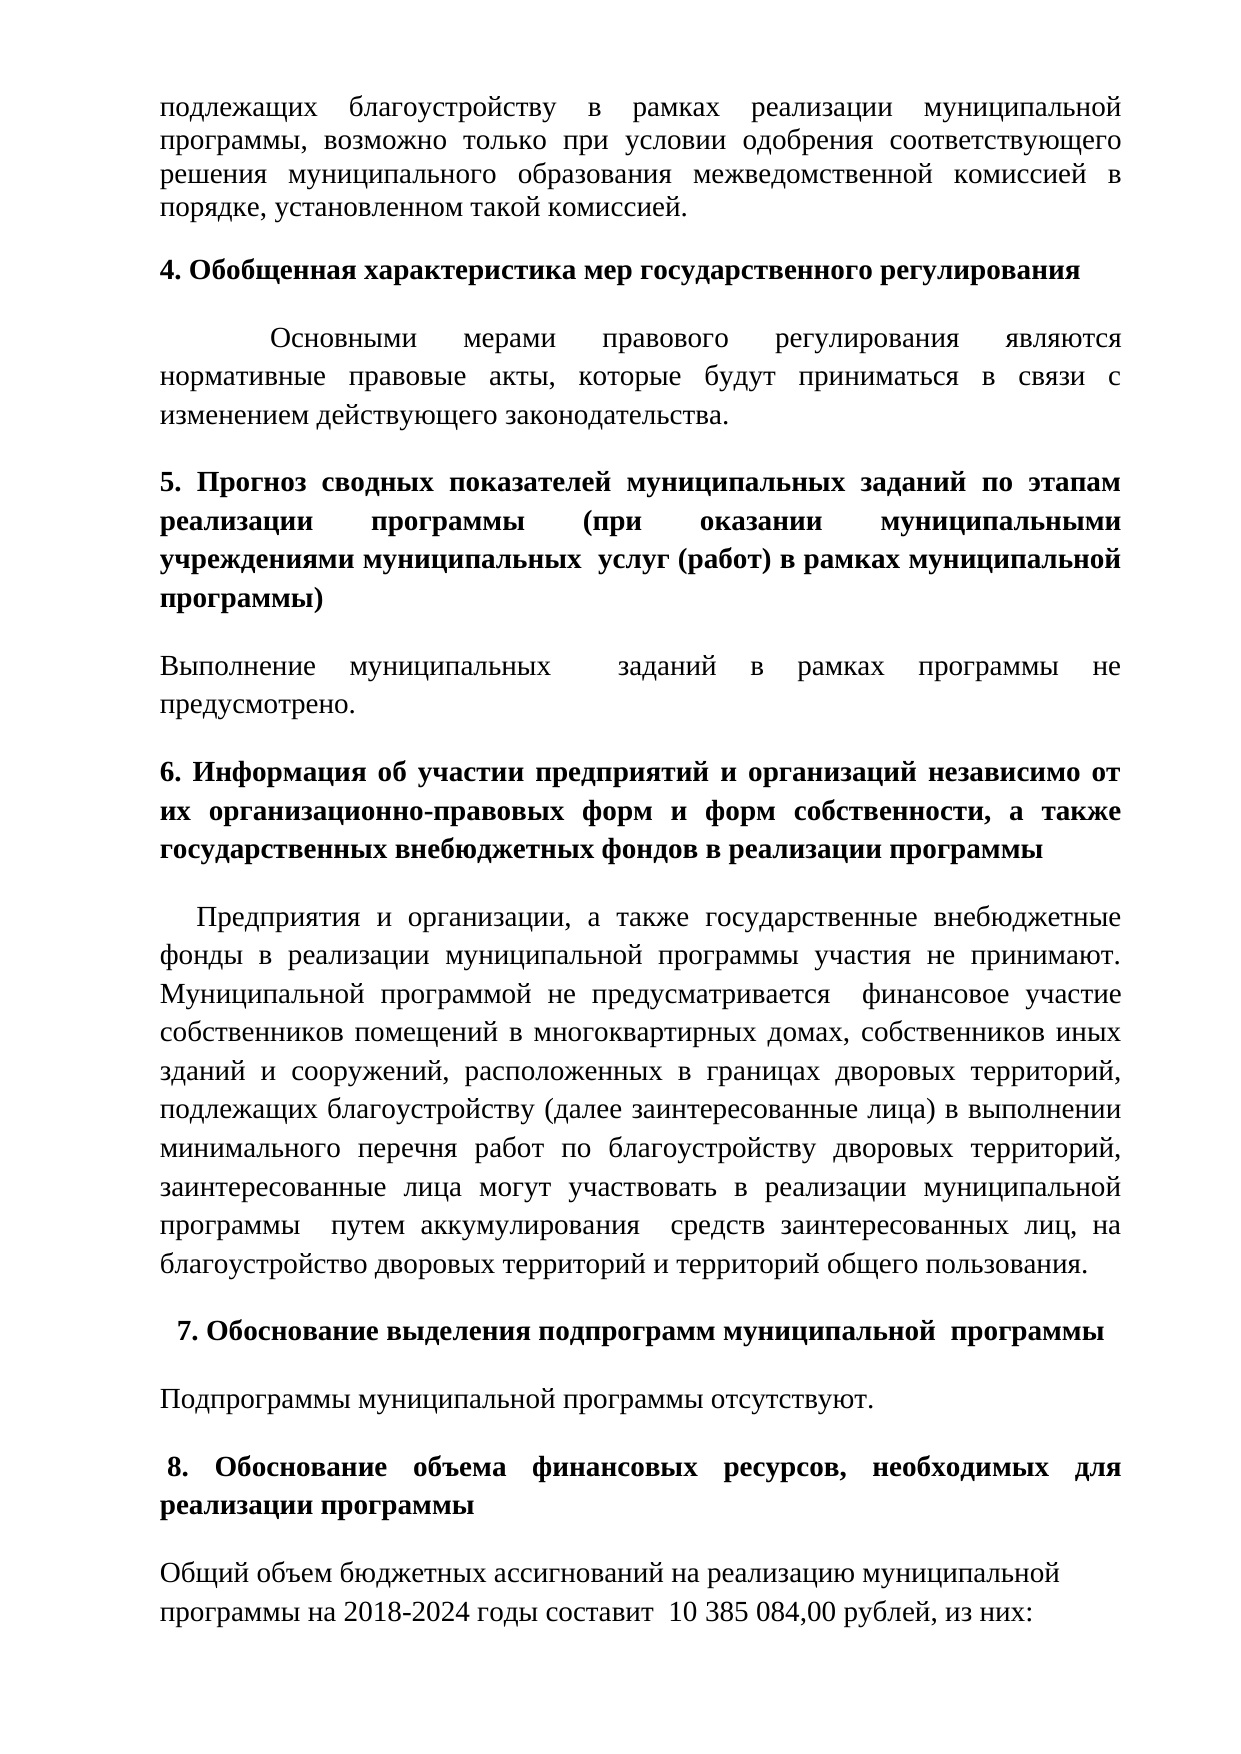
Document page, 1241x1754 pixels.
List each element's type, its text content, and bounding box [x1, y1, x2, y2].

text Общий объем бюджетных ассигнований на реализацию муниципальной программы на 2018-2024 годы составит 10 385 084,00 рублей, из них: [159, 1555, 1122, 1627]
text 5. Прогноз сводных показателей муниципальных заданий по этапам реализации программы (при оказании муниципальными учреждениями муниципальных услуг (работ) в рамках муниципальной программы) [159, 464, 1122, 614]
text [159, 89, 1122, 223]
text Предприятия и организации, а также государственные внебюджетные фонды в реализации муниципальной программы участия не принимают. Муниципальной программой не предусматривается финансовое участие собственников помещений в многоквартирных домах, собственников иных зданий и сооружений, расположенных в границах дворовых территорий, подлежащих благоустройству (далее заинтересованные лица) в выполнении минимального перечня работ по благоустройству дворовых территорий, заинтересованные лица могут участвовать в реализации муниципальной программы путем аккумулирования средств заинтересованных лиц, на благоустройство дворовых территорий и территорий общего пользования. [159, 899, 1122, 1279]
text Выполнение муниципальных заданий в рамках программы не предусмотрено. [159, 648, 1122, 720]
text Основными мерами правового регулирования являются нормативные правовые акты, которые будут приниматься в связи с изменением действующего законодательства. [159, 320, 1122, 430]
text 6. Информация об участии предприятий и организаций независимо от их организационно-правовых форм и форм собственности, а также государственных внебюджетных фондов в реализации программы [159, 754, 1122, 865]
text 7. Обоснование выделения подпрограмм муниципальной программы [159, 1313, 1122, 1347]
text Подпрограммы муниципальной программы отсутствуют. [159, 1381, 1122, 1415]
text 8. Обоснование объема финансовых ресурсов, необходимых для реализации программы [159, 1449, 1122, 1521]
text 4. Обобщенная характеристика мер государственного регулирования [159, 252, 1122, 286]
